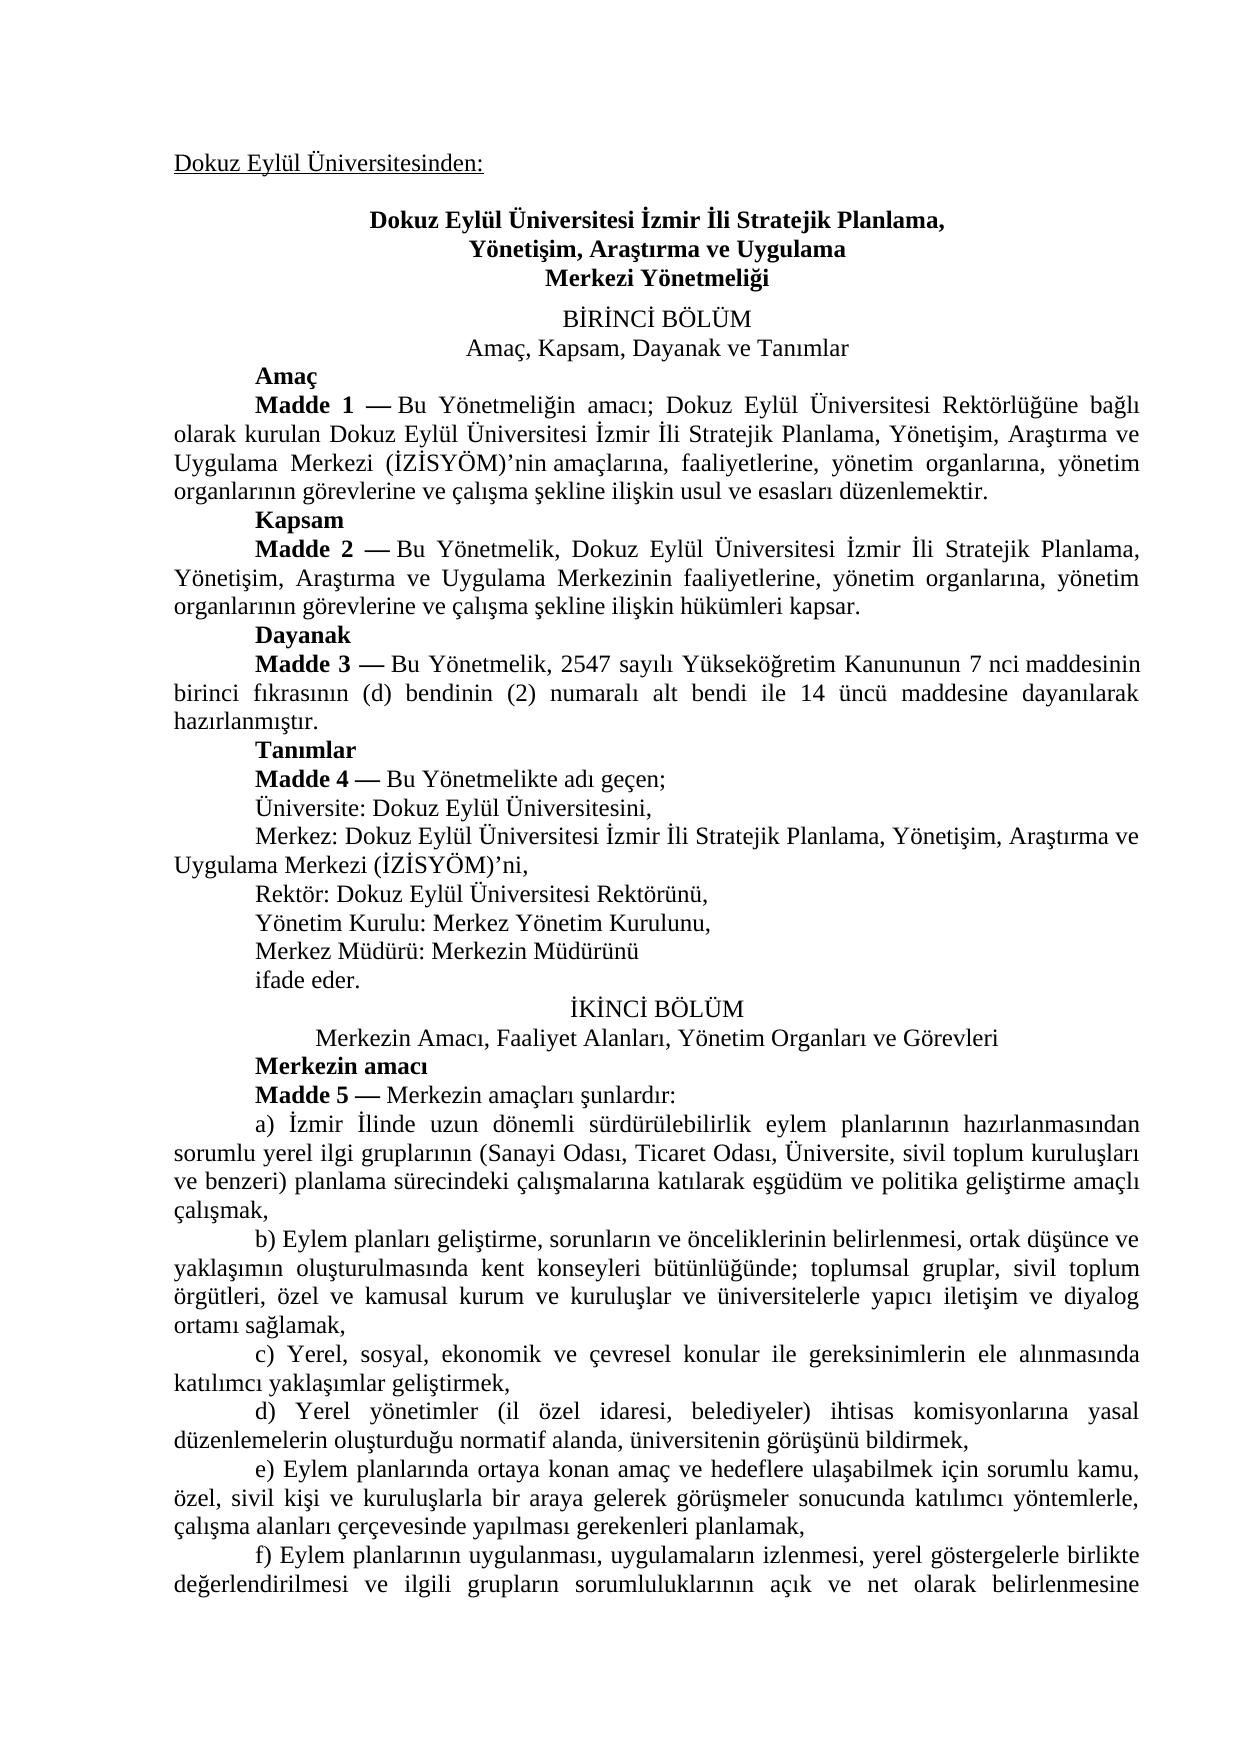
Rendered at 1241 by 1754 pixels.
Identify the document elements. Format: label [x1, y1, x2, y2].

table_header [163, 148, 1152, 1598]
